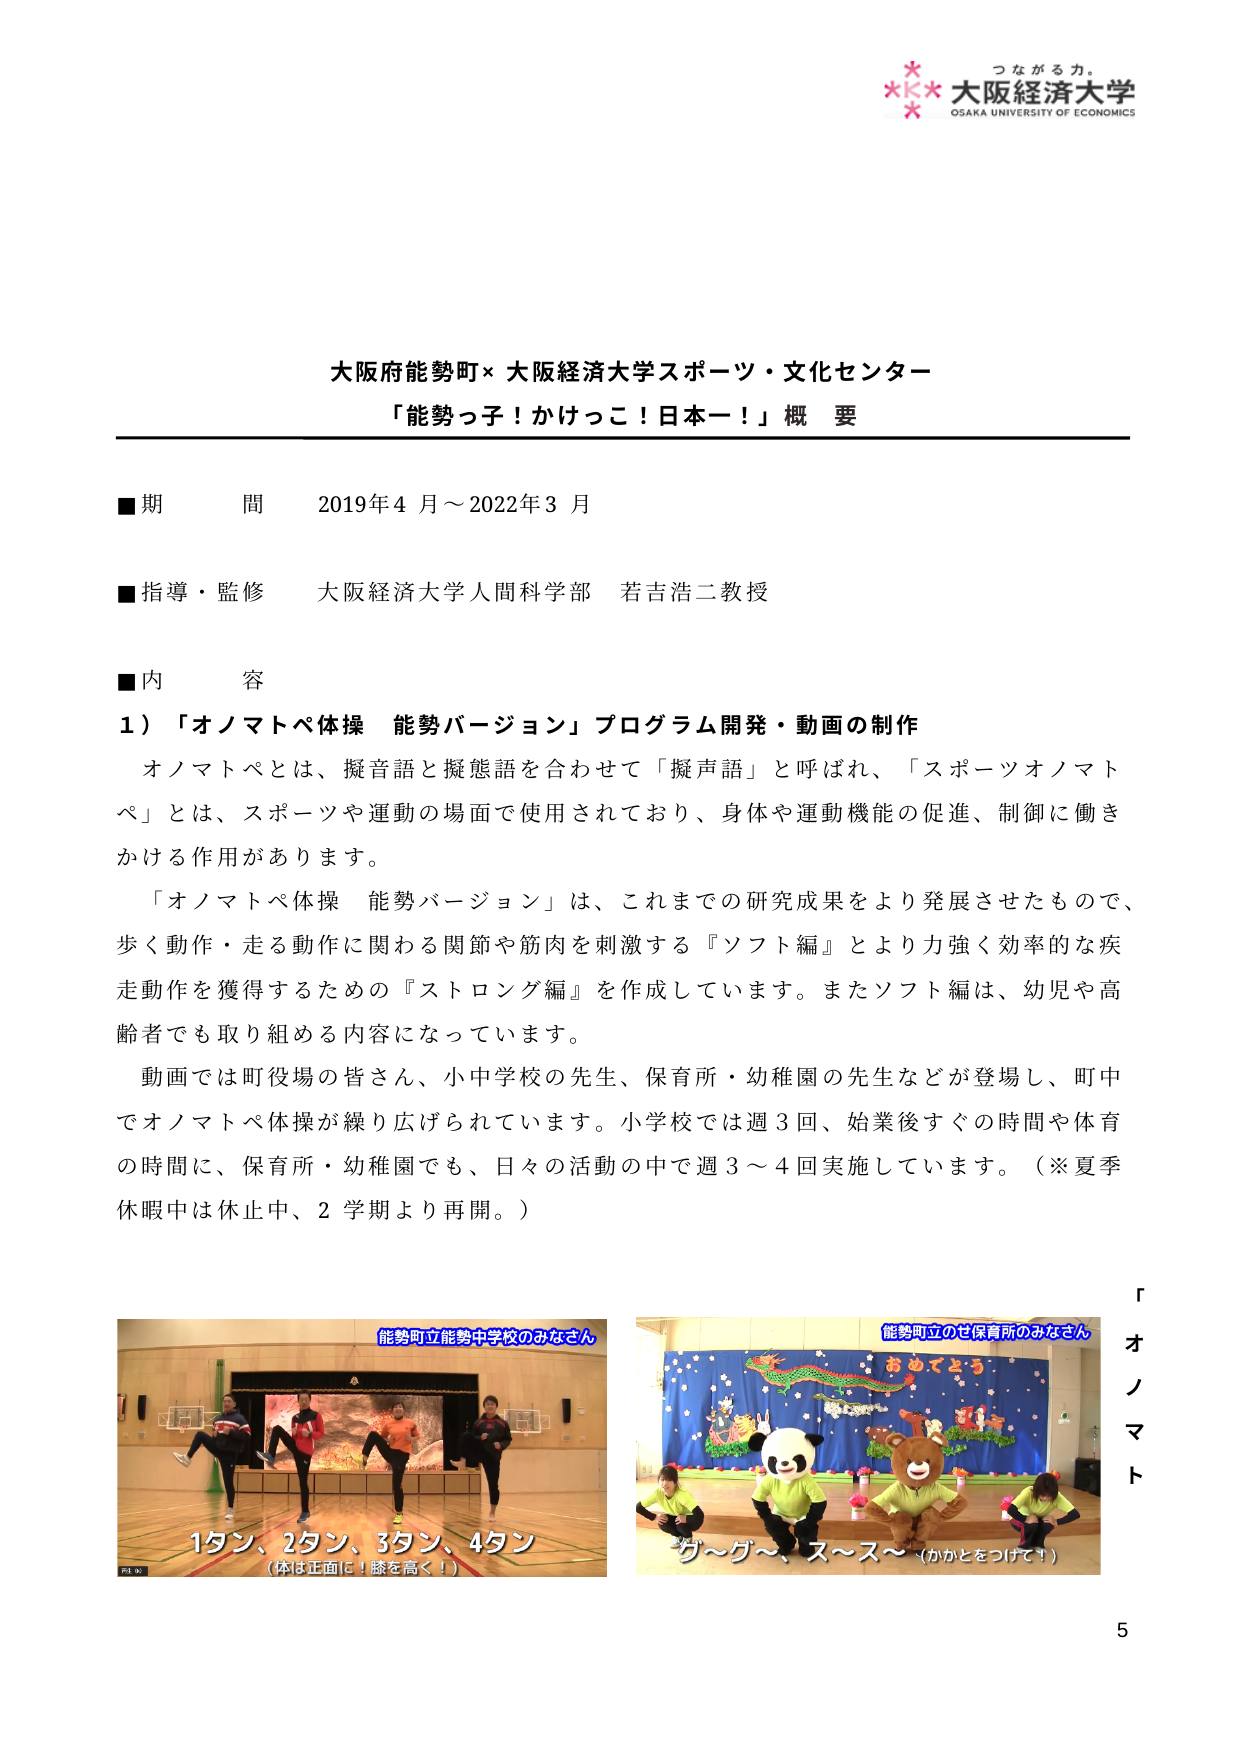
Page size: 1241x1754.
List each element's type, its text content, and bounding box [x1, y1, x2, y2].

text 「能勢っ子！かけっこ！日本一！」概要 [116, 392, 1124, 436]
picture [635, 1317, 1104, 1577]
picture [116, 1319, 611, 1579]
text ■内 容 [116, 657, 1124, 701]
text ■期 間 2019年4月～2022年3月 [116, 481, 1124, 525]
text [116, 1276, 1124, 1496]
text １）「オノマトペ体操 能勢バージョン」プログラム開発・動画の制作 [116, 701, 1124, 746]
text オノマトペとは、擬音語と擬態語を合わせて「擬声語」と呼ばれ、「スポーツオノマトペ」とは、スポーツや運動の場面で使用されており、身体や運動機能の促進、制御に働きかける作用があります。 [116, 746, 1124, 878]
text ■指導・監修 大阪経済大学人間科学部 若吉浩二教授 [116, 569, 1124, 613]
text 大阪府能勢町×大阪経済大学スポーツ・文化センター [116, 348, 1124, 392]
text ​動画では町役場の皆さん、小中学校の先生、保育所・幼稚園の先生などが登場し、町中でオノマトペ体操が繰り広げられています。小学校では週３回、始業後すぐの時間や体育の時間に、保育所・幼稚園でも、日々の活動の中で週３～４回実施しています。（※夏季休暇中は休止中、2学期より再開。） [116, 1055, 1124, 1231]
text 「オノマトペ体操 能勢バージョン」は、これまでの研究成果をより発展させたもので、歩く動作・走る動作に関わる関節や筋肉を刺激する『ソフト編』とより力強く効率的な疾走動作を獲得するための『ストロング編』を作成しています。またソフト編は、幼児や高齢者でも取り組める内容になっています。 [116, 878, 1124, 1055]
picture [884, 61, 1135, 119]
